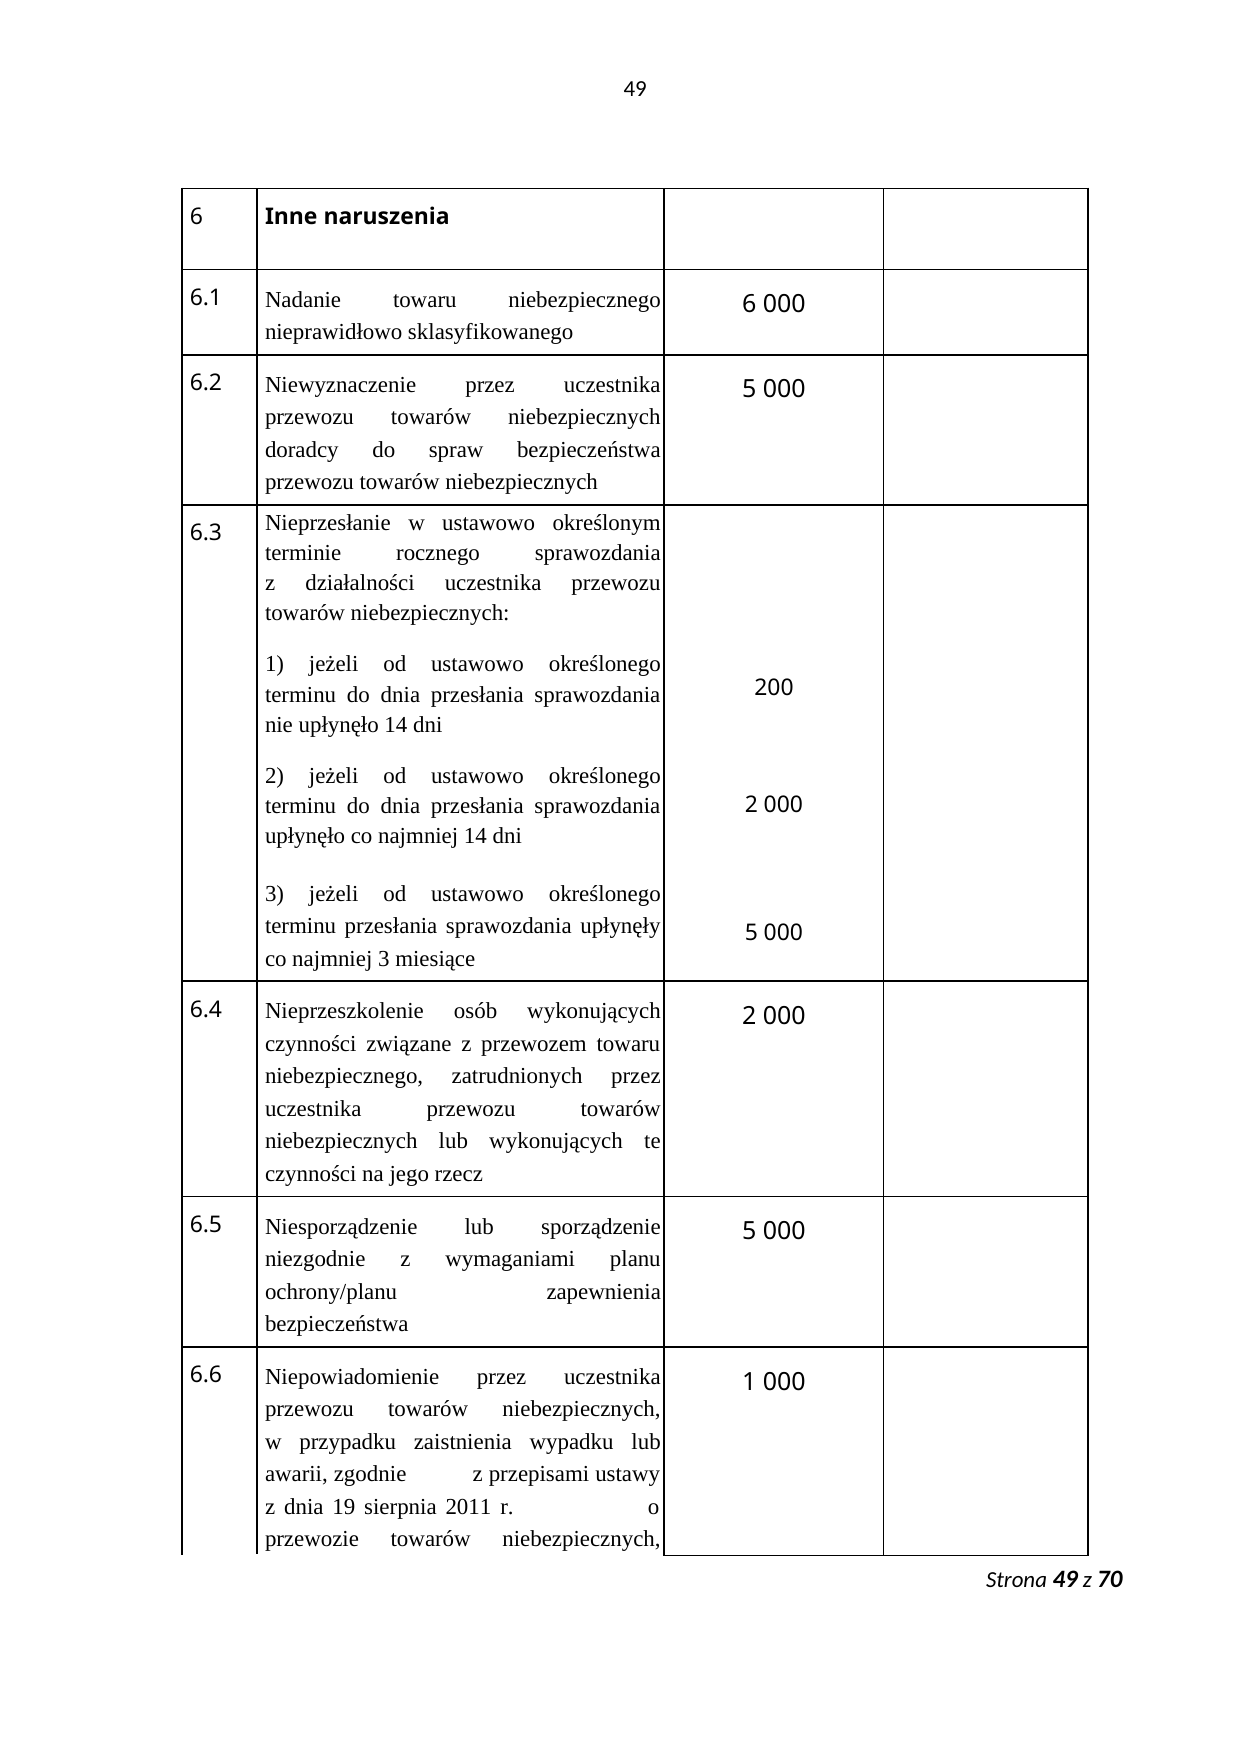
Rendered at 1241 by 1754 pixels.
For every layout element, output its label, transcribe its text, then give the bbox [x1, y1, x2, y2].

table_cell Niesporządzenie lub sporządzenie niezgodnie z wymaganiami planu ochrony/planu zapewnienia bezpieczeństwa [258, 1197, 663, 1346]
table_cell [884, 1348, 1087, 1555]
table_cell [665, 189, 883, 268]
table_cell 6.6 [183, 1348, 257, 1555]
table_cell Nieprzesłanie w ustawowo określonym terminie rocznego sprawozdania z działalności uczestnika przewozu towarów niebezpiecznych: 1) jeżeli od ustawowo określonego terminu do dnia przesłania sprawozdania nie upłynęło 14 dni 2) jeżeli od ustawowo określonego terminu do dnia przesłania sprawozdania upłynęło co najmniej 14 dni 3) jeżeli od ustawowo określonego terminu przesłania sprawozdania upłynęły co najmniej 3 miesiące [258, 506, 663, 980]
table_cell 5 000 [665, 1197, 883, 1346]
table_cell 6.1 [183, 270, 256, 354]
table_cell [884, 982, 1087, 1196]
table_cell Nieprzeszkolenie osób wykonujących czynności związane z przewozem towaru niebezpiecznego, zatrudnionych przez uczestnika przewozu towarów niebezpiecznych lub wykonujących te czynności na jego rzecz [258, 982, 663, 1196]
table_cell 6.2 [183, 356, 256, 504]
table_cell 200 2 000 5 000 [665, 506, 883, 980]
table_cell 5 000 [665, 356, 883, 504]
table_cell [257, 1348, 663, 1555]
table_cell 6.3 [183, 506, 256, 980]
table_cell 1 000 [665, 1348, 883, 1555]
table_cell Nadanie towaru niebezpiecznego nieprawidłowo sklasyfikowanego [258, 270, 663, 354]
table_cell [884, 270, 1087, 354]
table_cell [884, 506, 1087, 980]
table_cell [884, 1197, 1087, 1346]
table_cell 2 000 [665, 982, 883, 1196]
table_cell [884, 189, 1087, 268]
table_cell 6.5 [183, 1197, 256, 1346]
table_cell 6 000 [665, 270, 883, 354]
table_cell [884, 356, 1087, 504]
table_cell 6 [183, 189, 256, 268]
table_cell 6.4 [183, 982, 256, 1196]
table_cell Inne naruszenia [258, 189, 663, 268]
table_cell Niewyznaczenie przez uczestnika przewozu towarów niebezpiecznych doradcy do spraw bezpieczeństwa przewozu towarów niebezpiecznych [258, 356, 663, 504]
